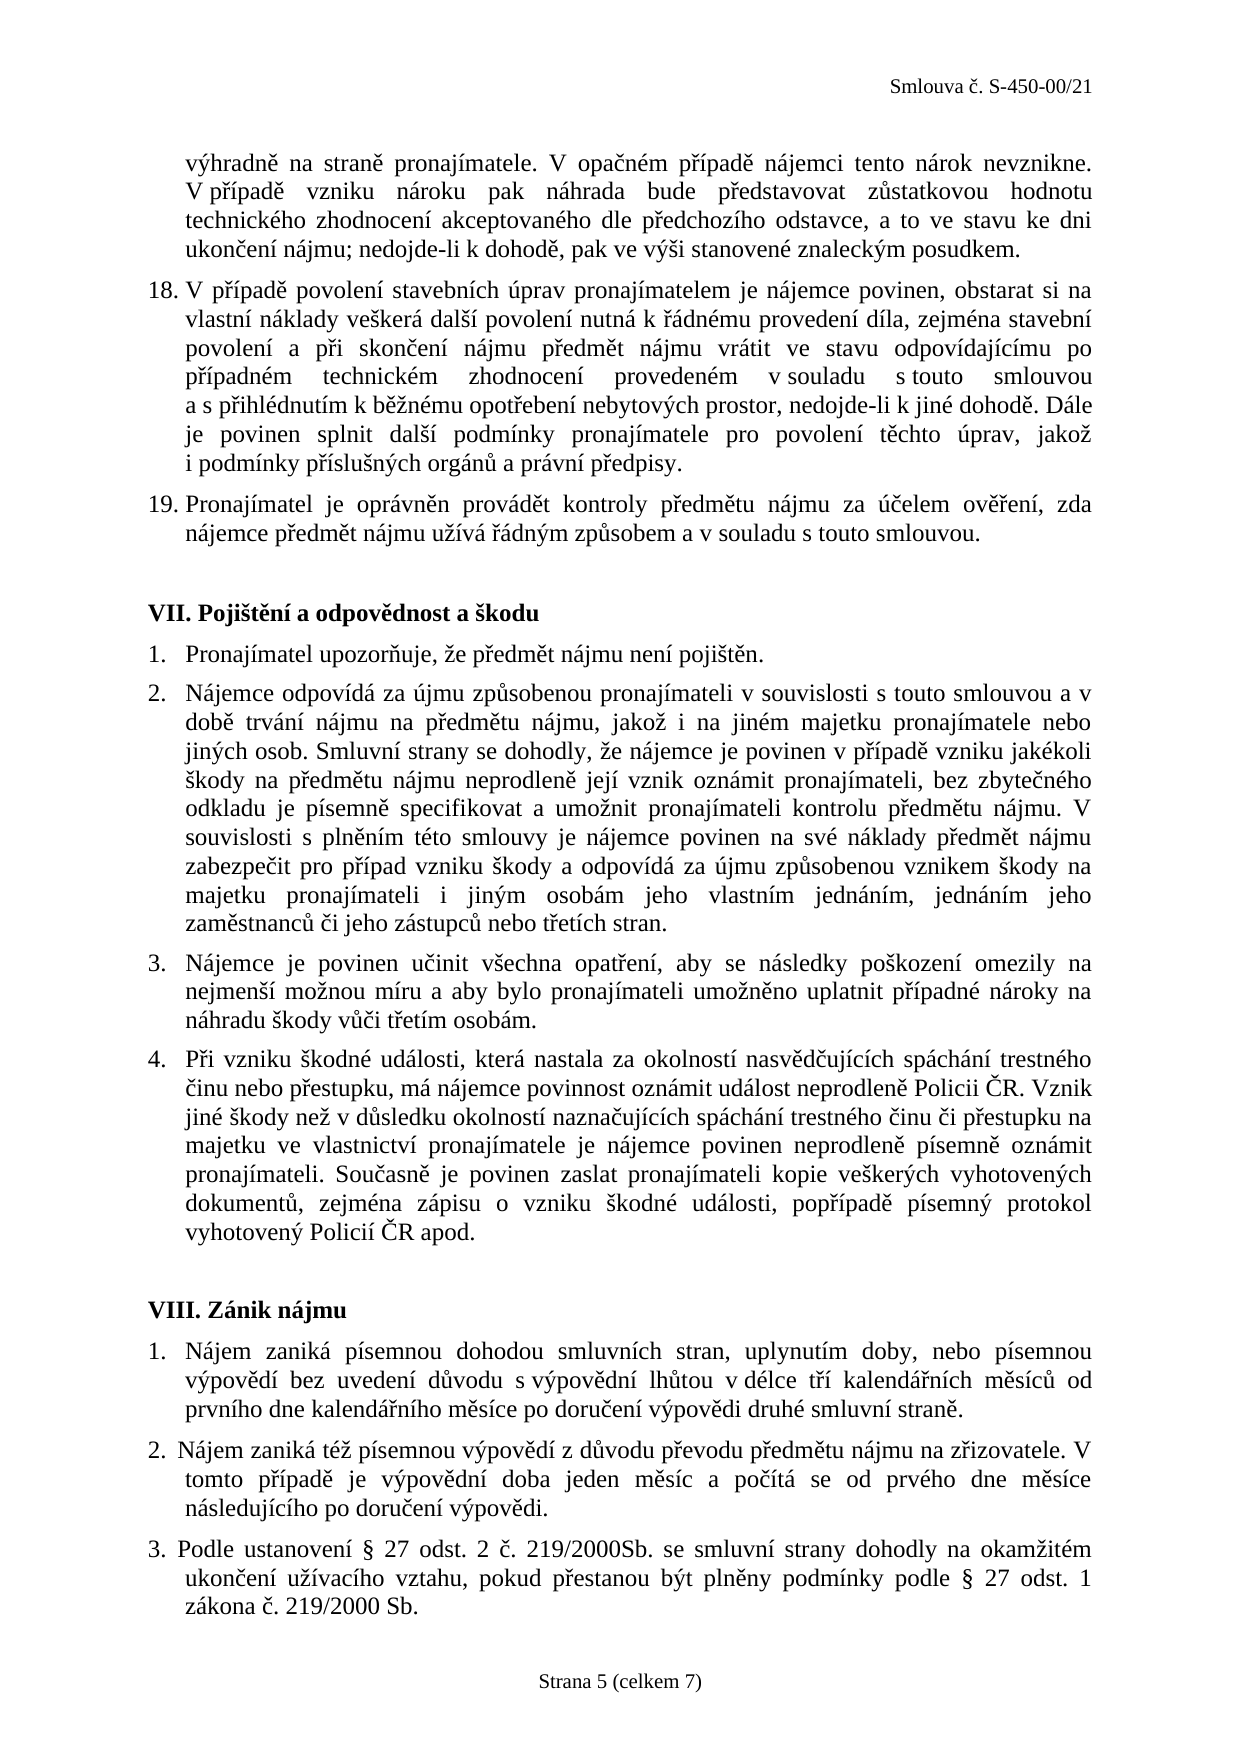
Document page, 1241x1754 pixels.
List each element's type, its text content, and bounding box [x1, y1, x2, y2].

list Nájem zaniká písemnou dohodou smluvních stran, uplynutím doby, nebo písemnou výpovědí bez uvedení důvodu s výpovědní lhůtou v délce tří kalendářních měsíců od prvního dne kalendářního měsíce po doručení výpovědi druhé smluvní straně. [148, 1336, 1093, 1423]
list Pronajímatel upozorňuje, že předmět nájmu není pojištěn. [148, 639, 1093, 668]
list Při vzniku škodné události, která nastala za okolností nasvědčujících spáchání trestného činu nebo přestupku, má nájemce povinnost oznámit událost neprodleně Policii ČR. Vznik jiné škody než v důsledku okolností naznačujících spáchání trestného činu či přestupku na majetku ve vlastnictví pronajímatele je nájemce povinen neprodleně písemně oznámit pronajímateli. Současně je povinen zaslat pronajímateli kopie veškerých vyhotovených dokumentů, zejména zápisu o vzniku škodné události, popřípadě písemný protokol vyhotovený Policií ČR apod. [148, 1044, 1093, 1246]
text VII. Pojištění a odpovědnost a škodu [148, 598, 1093, 627]
list Podle ustanovení § 27 odst. 2 č. 219/2000Sb. se smluvní strany dohodly na okamžitém ukončení užívacího vztahu, pokud přestanou být plněny podmínky podle § 27 odst. 1 zákona č. 219/2000 Sb. [148, 1534, 1093, 1620]
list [148, 148, 1093, 263]
list Nájemce odpovídá za újmu způsobenou pronajímateli v souvislosti s touto smlouvou a v době trvání nájmu na předmětu nájmu, jakož i na jiném majetku pronajímatele nebo jiných osob. Smluvní strany se dohodly, že nájemce je povinen v případě vzniku jakékoli škody na předmětu nájmu neprodleně její vznik oznámit pronajímateli, bez zbytečného odkladu je písemně specifikovat a umožnit pronajímateli kontrolu předmětu nájmu. V souvislosti s plněním této smlouvy je nájemce povinen na své náklady předmět nájmu zabezpečit pro případ vzniku škody a odpovídá za újmu způsobenou vznikem škody na majetku pronajímateli i jiným osobám jeho vlastním jednáním, jednáním jeho zaměstnanců či jeho zástupců nebo třetích stran. [148, 678, 1093, 937]
list Nájem zaniká též písemnou výpovědí z důvodu převodu předmětu nájmu na zřizovatele. V tomto případě je výpovědní doba jeden měsíc a počítá se od prvého dne měsíce následujícího po doručení výpovědi. [148, 1435, 1093, 1521]
list V případě povolení stavebních úprav pronajímatelem je nájemce povinen, obstarat si na vlastní náklady veškerá další povolení nutná k řádnému provedení díla, zejména stavební povolení a při skončení nájmu předmět nájmu vrátit ve stavu odpovídajícímu po případném technickém zhodnocení provedeném v souladu s touto smlouvou a s přihlédnutím k běžnému opotřebení nebytových prostor, nedojde-li k jiné dohodě. Dále je povinen splnit další podmínky pronajímatele pro povolení těchto úprav, jakož i podmínky příslušných orgánů a právní předpisy. [148, 275, 1093, 476]
text VIII. Zánik nájmu [148, 1295, 1093, 1324]
list Nájemce je povinen učinit všechna opatření, aby se následky poškození omezily na nejmenší možnou míru a aby bylo pronajímateli umožněno uplatnit případné nároky na náhradu škody vůči třetím osobám. [148, 948, 1093, 1034]
